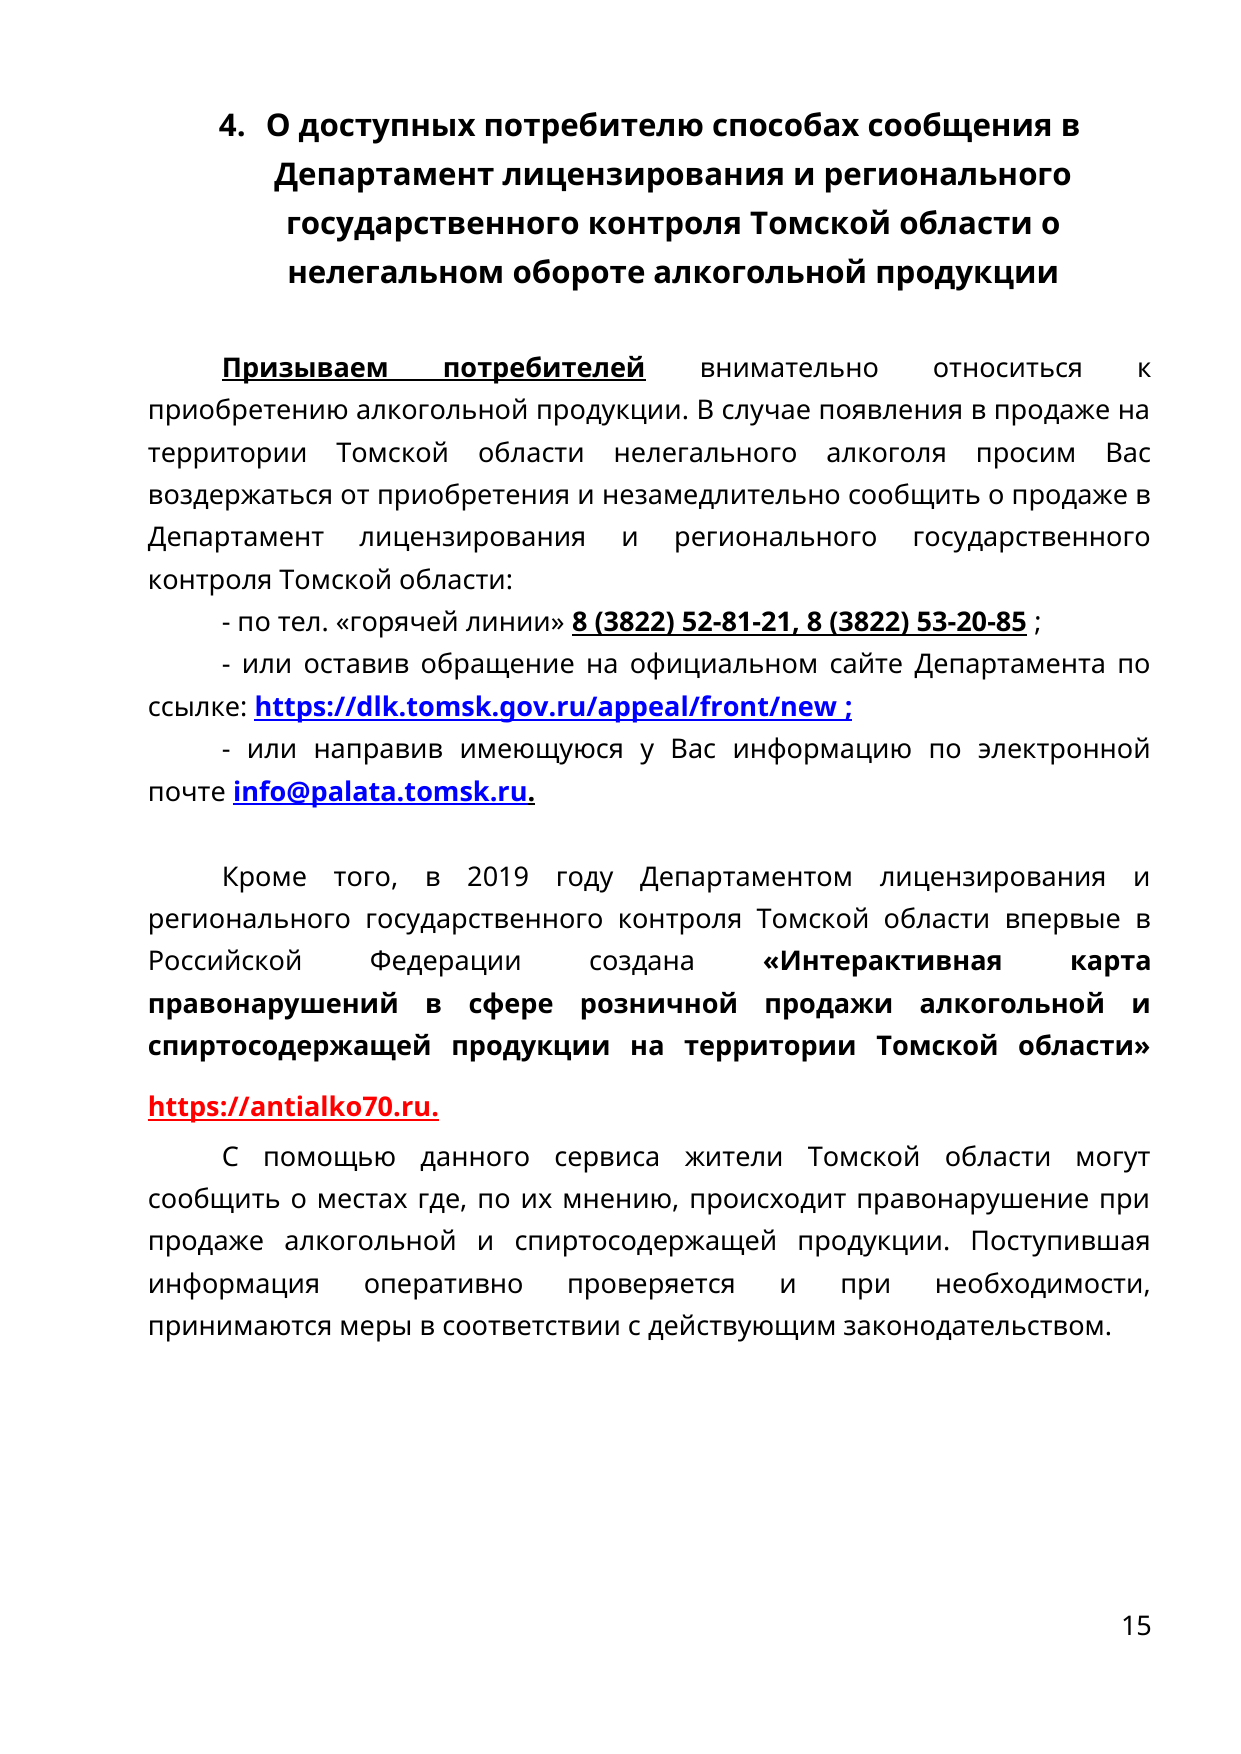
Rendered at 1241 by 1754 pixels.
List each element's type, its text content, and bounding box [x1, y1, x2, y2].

list - или оставив обращение на официальном сайте Департамента по ссылке: https://dlk.tomsk.gov.ru/appeal/front/new ; [148, 645, 1152, 724]
list С помощью данного сервиса жители Томской области могут сообщить о местах где, по их мнению, происходит правонарушение при продаже алкогольной и спиртосодержащей продукции. Поступившая информация оперативно проверяется и при необходимости, принимаются меры в соответствии с действующим законодательством. [148, 1137, 1152, 1343]
list - по тел. «горячей линии» 8 (3822) 52-81-21, 8 (3822) 53-20-85 ; [148, 603, 1152, 639]
list Призываем потребителей внимательно относиться к приобретению алкогольной продукции. В случае появления в продаже на территории Томской области нелегального алкоголя просим Вас воздержаться от приобретения и незамедлительно сообщить о продаже в Департамент лицензирования и регионального государственного контроля Томской области: [148, 348, 1152, 597]
list - или направив имеющуюся у Вас информацию по электронной почте info@palata.tomsk.ru. [148, 730, 1152, 809]
list Кроме того, в 2019 году Департаментом лицензирования и регионального государственного контроля Томской области впервые в Российской Федерации создана «Интерактивная карта правонарушений в сфере розничной продажи алкогольной и спиртосодержащей продукции на территории Томской области» https://antialko70.ru. [148, 857, 1152, 1129]
list О доступных потребителю способах сообщения в Департамент лицензирования и регионального государственного контроля Томской области о нелегальном обороте алкогольной продукции [148, 103, 1152, 293]
